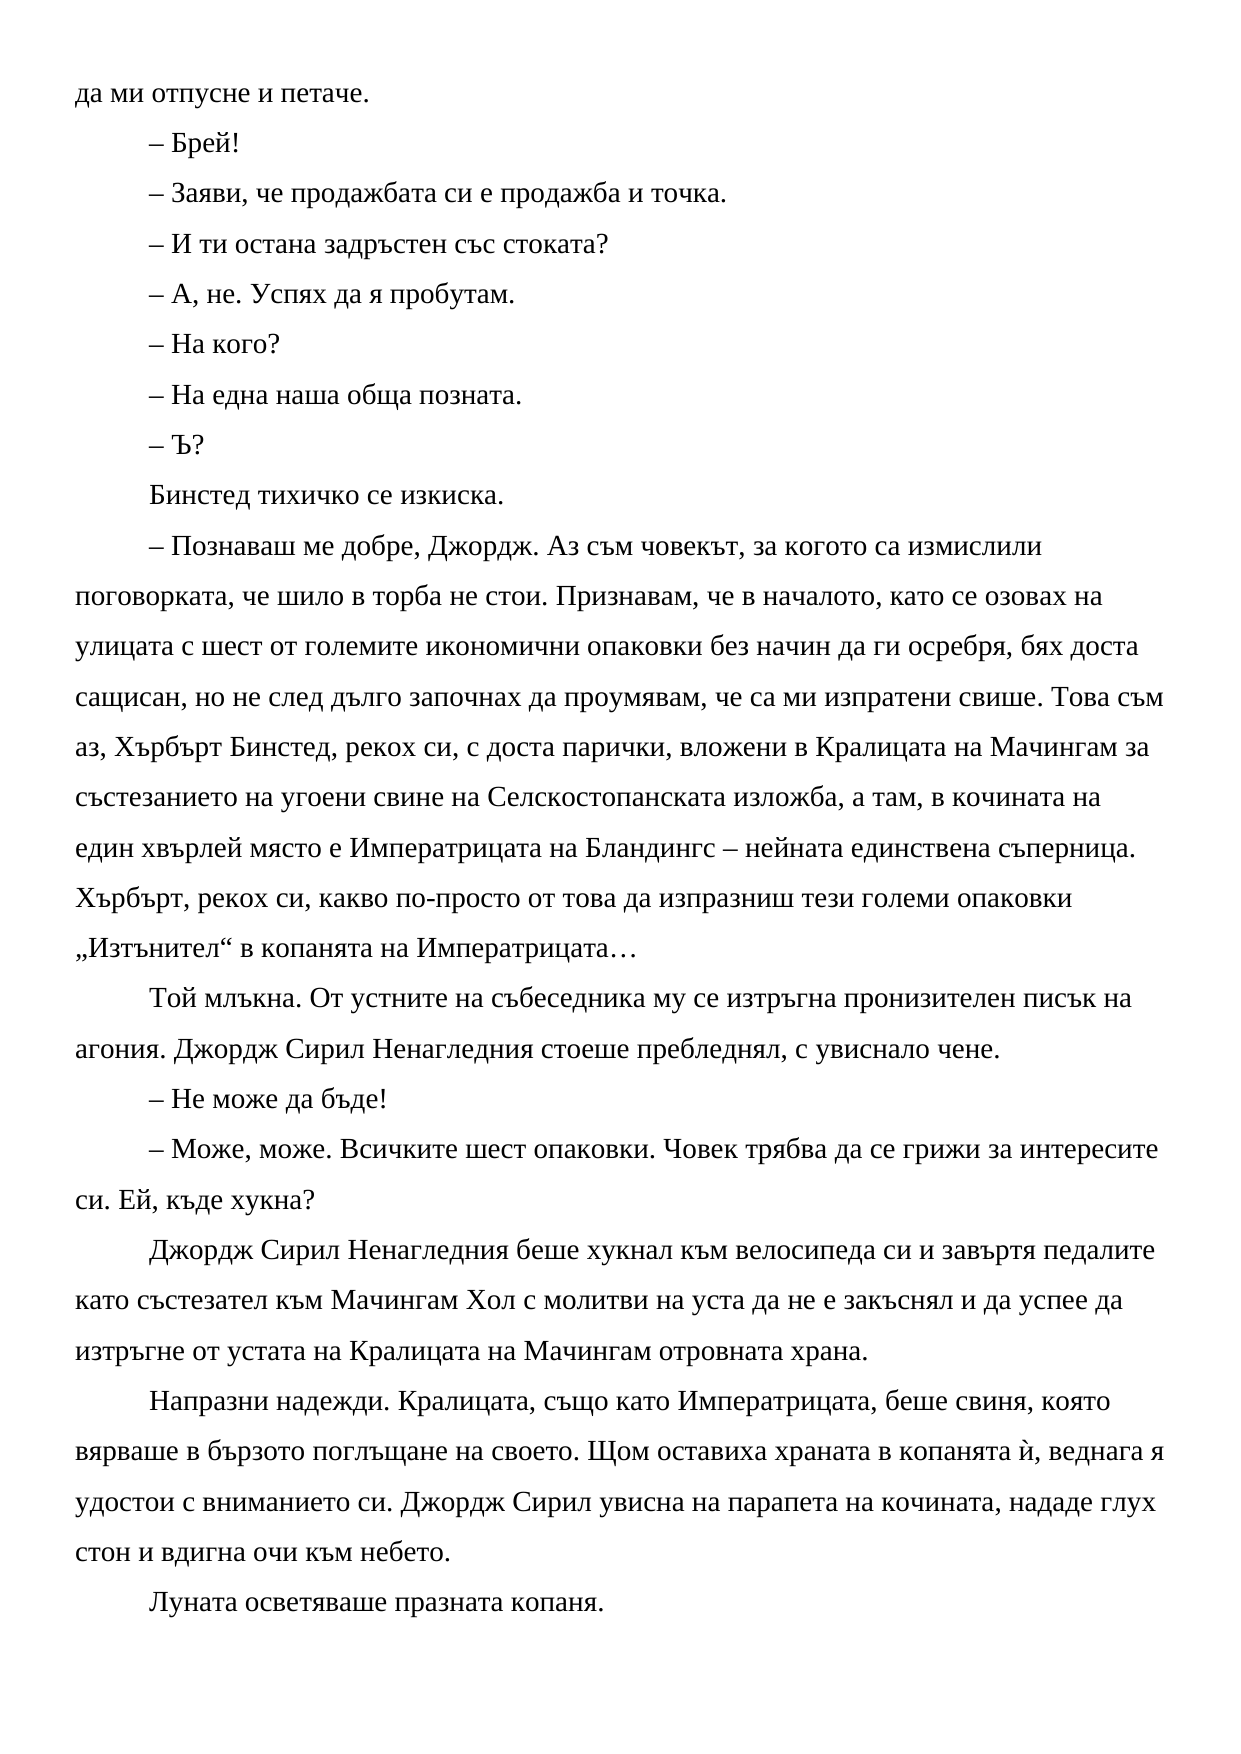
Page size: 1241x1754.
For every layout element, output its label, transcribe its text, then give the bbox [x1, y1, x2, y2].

text – На една наша обща позната. [75, 377, 1165, 410]
text Той млъкна. От устните на събеседника му се изтръгна пронизителен писък на агония. Джордж Сирил Ненагледния стоеше пребледнял, с увиснало чене. [75, 981, 1165, 1064]
text – Брей! [75, 125, 1165, 159]
text Напразни надежди. Кралицата, също като Императрицата, беше свиня, която вярваше в бързото поглъщане на своето. Щом оставиха храната в копанята ѝ, веднага я удостои с вниманието си. Джордж Сирил увисна на парапета на кочината, нададе глух стон и вдигна очи към небето. [75, 1383, 1165, 1568]
text Бинстед тихичко се изкиска. [75, 477, 1165, 511]
text – А, не. Успях да я пробутам. [75, 276, 1165, 310]
text Луната осветяваше празната копаня. [75, 1584, 1165, 1618]
text – И ти остана задръстен със стоката? [75, 226, 1165, 259]
text Джордж Сирил Ненагледния беше хукнал към велосипеда си и завъртя педалите като състезател към Мачингам Хол с молитви на уста да не е закъснял и да успее да изтръгне от устата на Кралицата на Мачингам отровната храна. [75, 1232, 1165, 1366]
text – Ъ? [75, 427, 1165, 461]
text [75, 75, 1165, 108]
text – Заяви, че продажбата си е продажба и точка. [75, 176, 1165, 209]
text – На кого? [75, 327, 1165, 360]
text – Не може да бъде! [75, 1081, 1165, 1115]
text – Може, може. Всичките шест опаковки. Човек трябва да се грижи за интересите си. Ей, къде хукна? [75, 1132, 1165, 1215]
text – Познаваш ме добре, Джордж. Аз съм човекът, за когото са измислили поговорката, че шило в торба не стои. Признавам, че в началото, като се озовах на улицата с шест от големите икономични опаковки без начин да ги осребря, бях доста сащисан, но не след дълго започнах да проумявам, че са ми изпратени свише. Това съм аз, Хърбърт Бинстед, рекох си, с доста парички, вложени в Кралицата на Мачингам за състезанието на угоени свине на Селскостопанската изложба, а там, в кочината на един хвърлей място е Императрицата на Бландингс – нейната единствена съперница. Хърбърт, рекох си, какво по-просто от това да изпразниш тези големи опаковки „Изтънител“ в копанята на Императрицата… [75, 528, 1165, 964]
